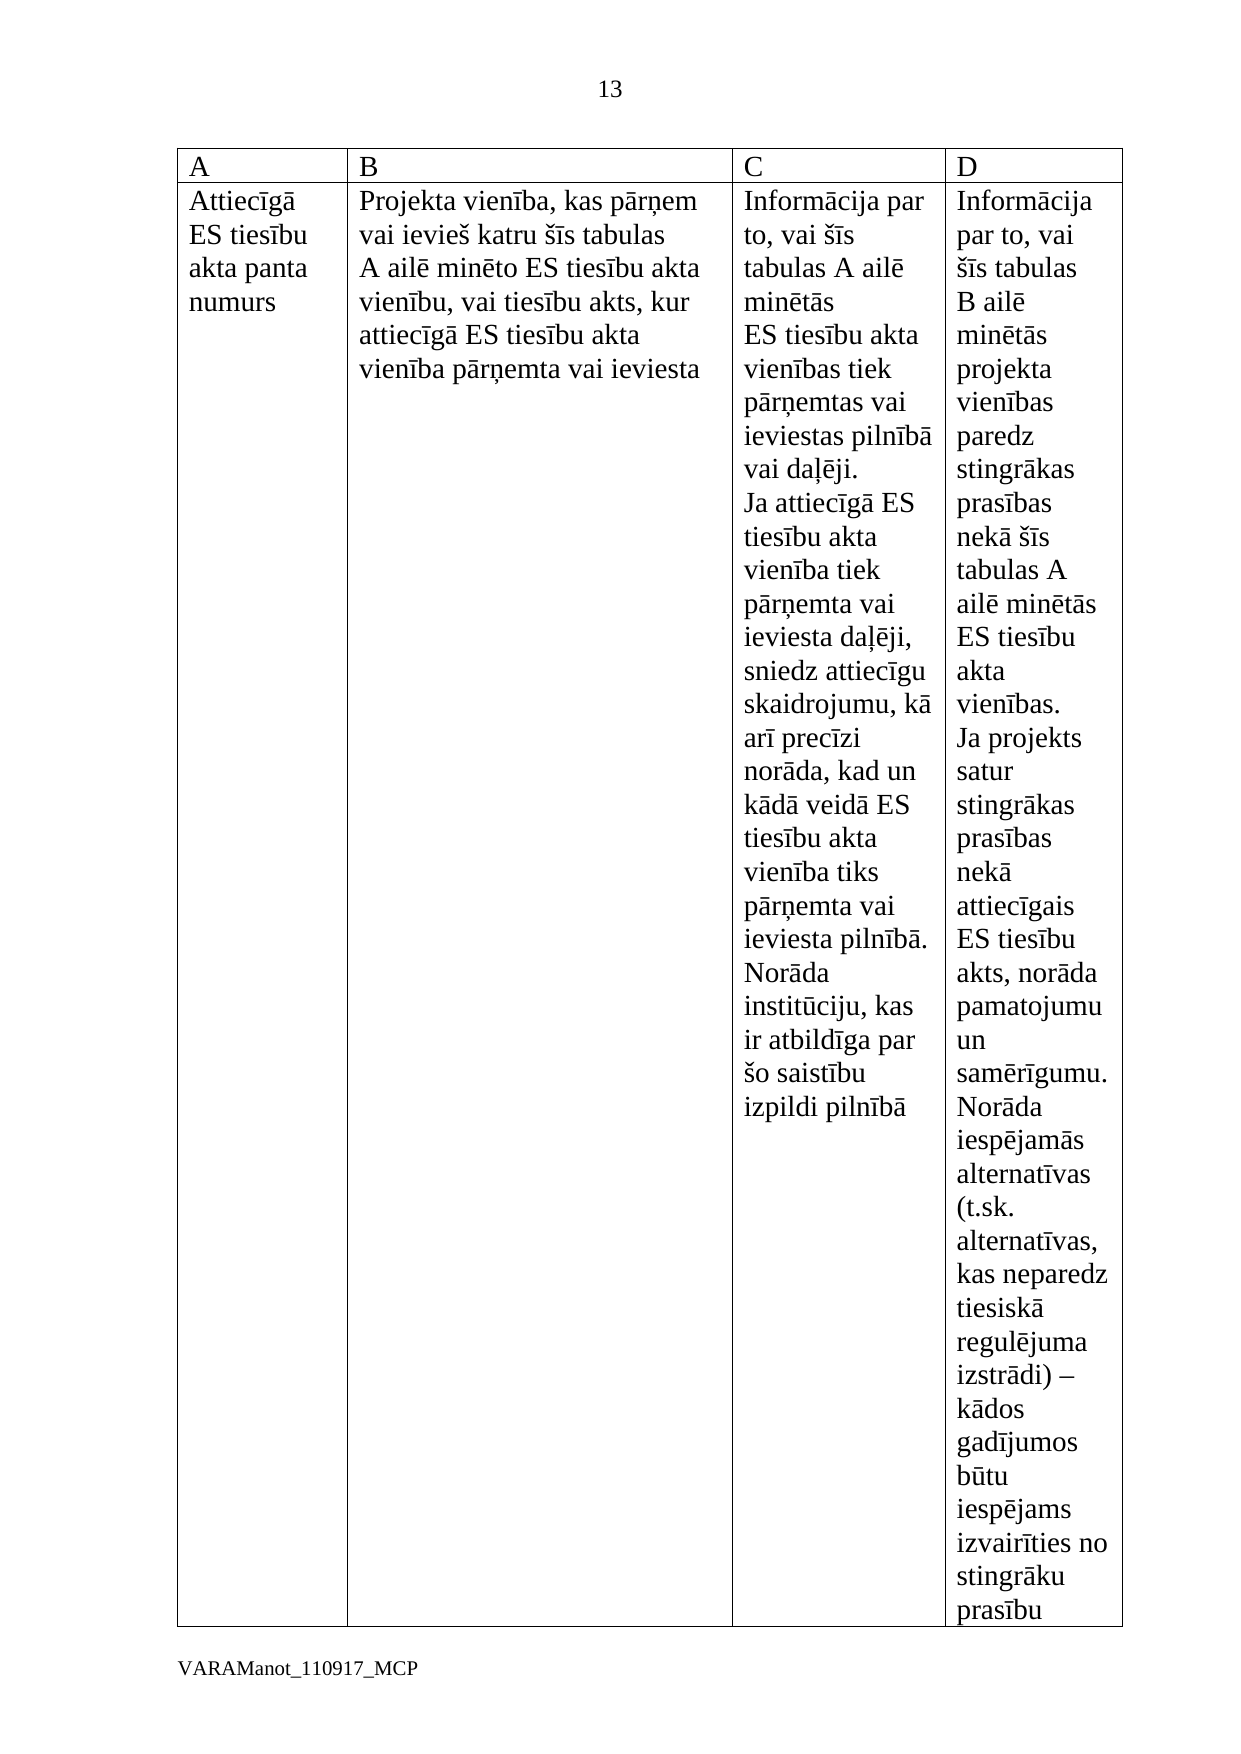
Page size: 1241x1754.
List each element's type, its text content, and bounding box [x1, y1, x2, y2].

table_cell B [348, 149, 732, 182]
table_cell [946, 183, 1122, 1626]
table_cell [348, 183, 732, 1626]
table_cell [733, 183, 945, 1626]
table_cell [178, 183, 347, 1626]
table_cell C [733, 149, 945, 182]
table_cell A [178, 149, 347, 182]
table_cell D [946, 149, 1122, 182]
